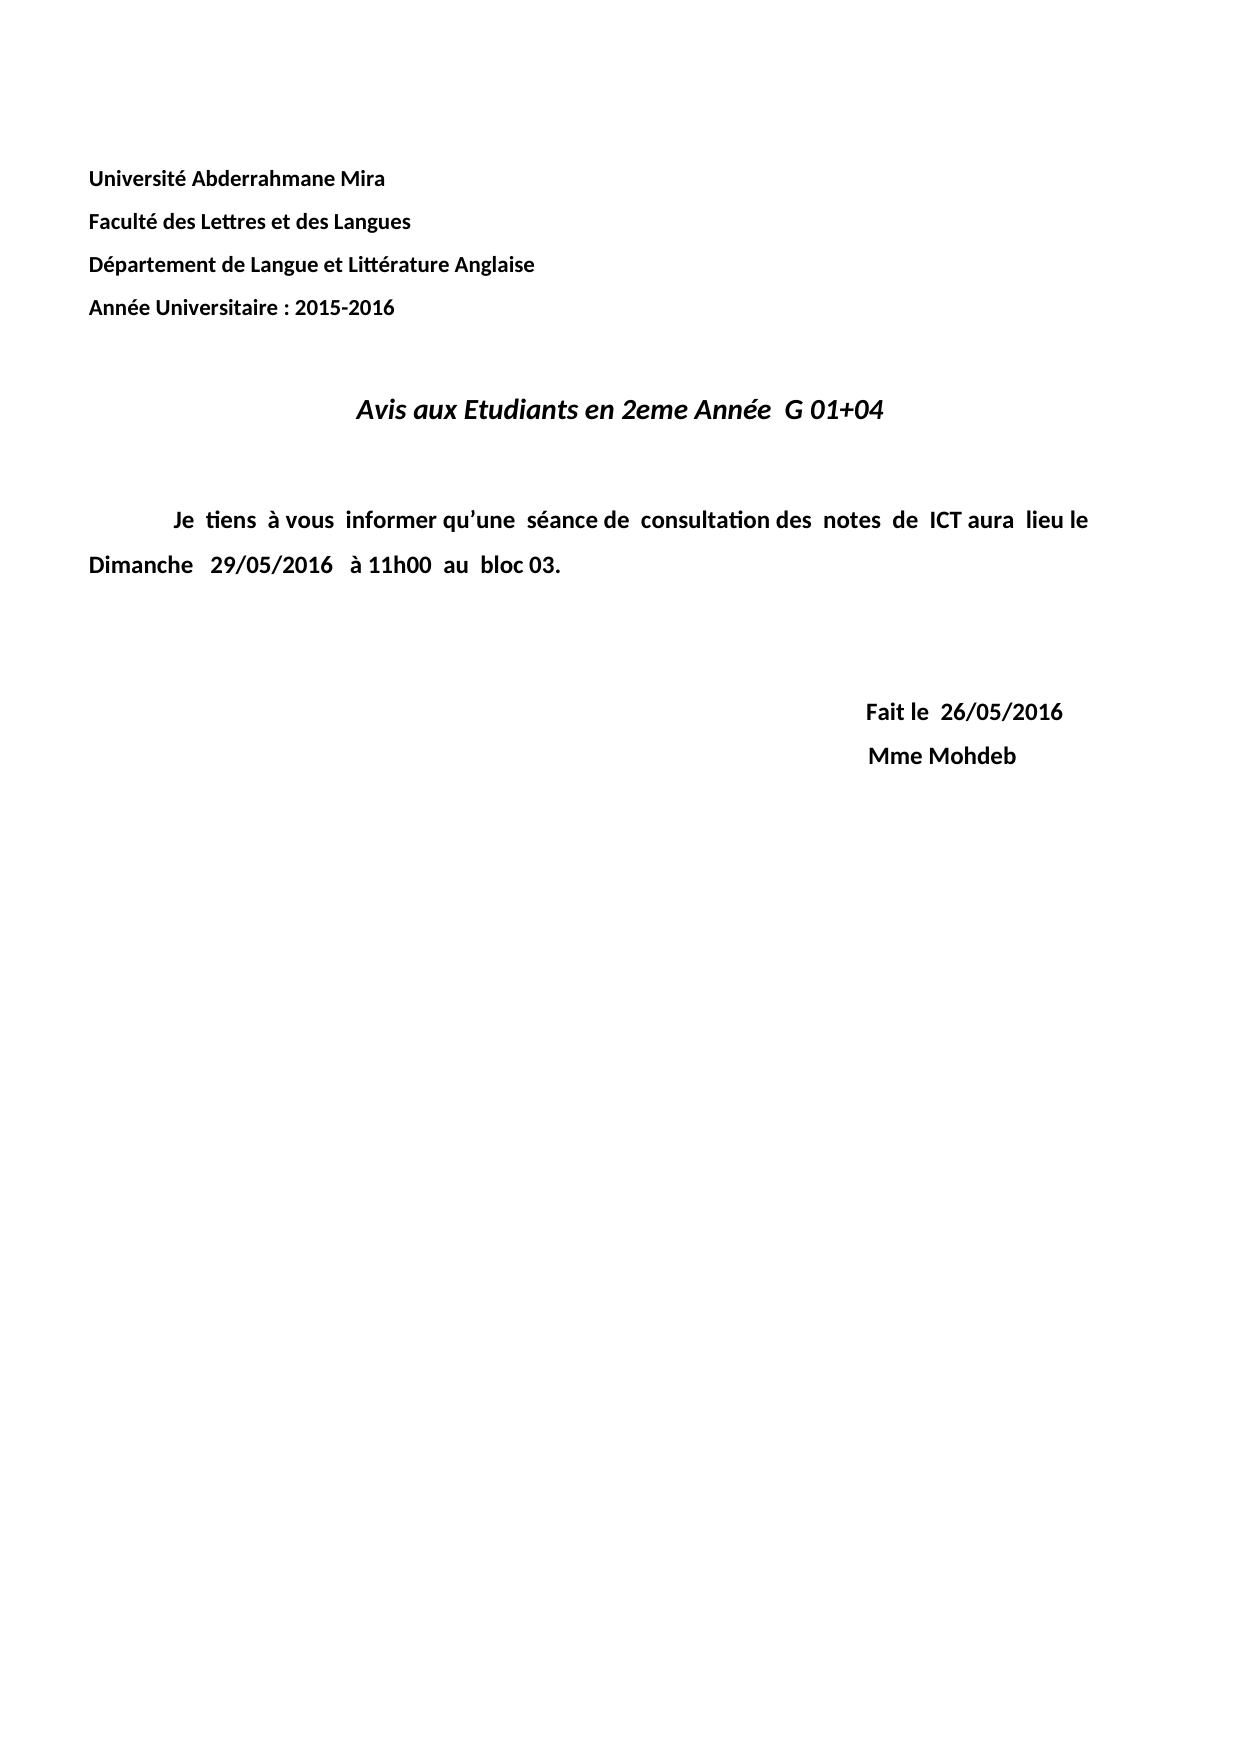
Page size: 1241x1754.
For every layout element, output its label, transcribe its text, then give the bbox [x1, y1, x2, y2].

text Faculté des Lettres et des Langues [371, 218, 1152, 232]
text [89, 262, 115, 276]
text Dimanche 29/05/2016 à 11h00 au bloc 03. [89, 561, 1152, 576]
text Année Universitaire : 2015-2016 [89, 305, 1152, 319]
text Université Abderrahmane Mira [89, 175, 1152, 189]
text Département de Langue et Littérature Anglaise [287, 262, 483, 276]
text Je tiens à vous informer qu’une séance de consultation des notes de ICT aura lieu le [454, 517, 1152, 532]
text Je tiens à vous informer qu’une séance de consultation des notes de ICT aura lieu le [89, 517, 451, 532]
text Mme Mohdeb [89, 753, 1152, 768]
text Département de Langue et Littérature Anglaise [484, 262, 1152, 276]
text Faculté des Lettres et des Langues [89, 218, 369, 232]
text Avis aux Etudiants en 2eme Année G 01+04 [89, 405, 1152, 423]
text Fait le 26/05/2016 [89, 708, 1152, 723]
